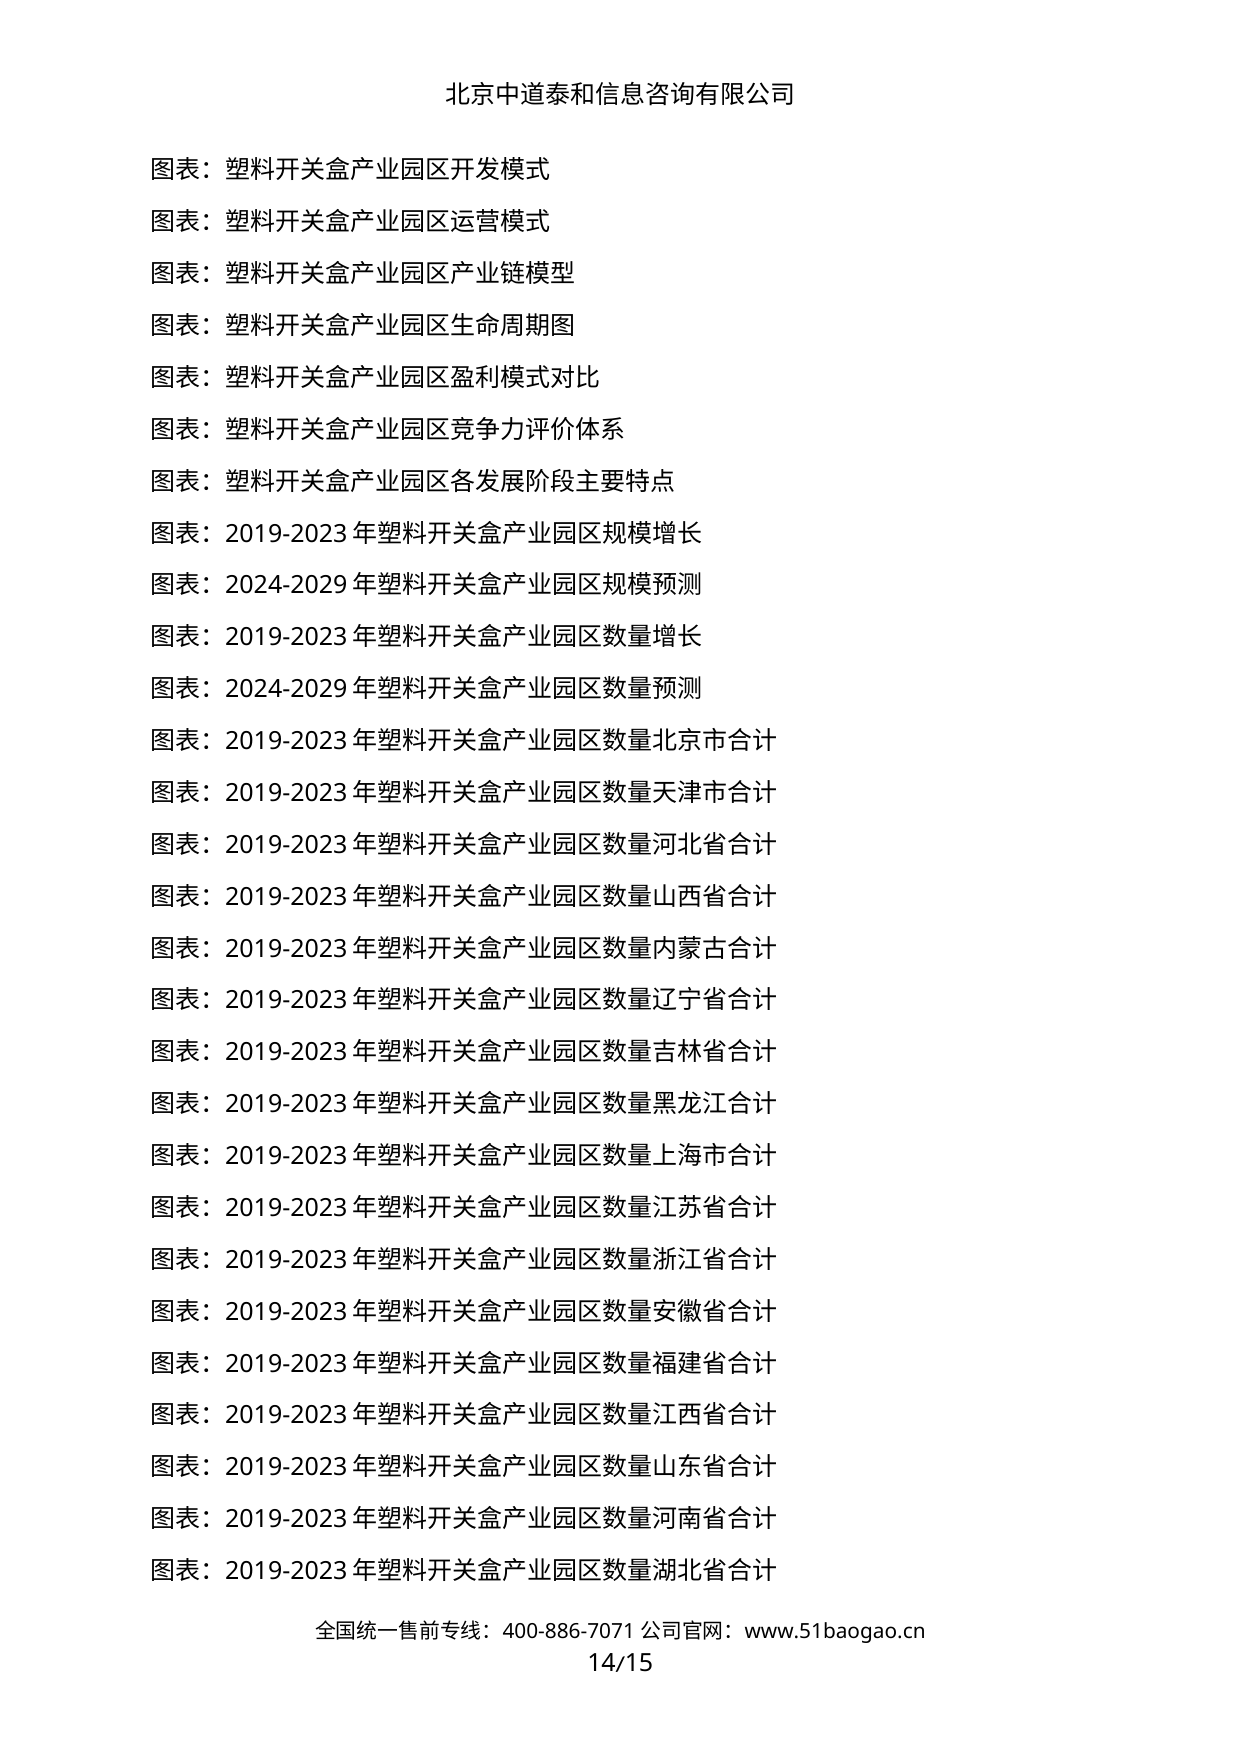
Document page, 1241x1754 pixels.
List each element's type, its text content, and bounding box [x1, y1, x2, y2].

text 图表：2019-2023年塑料开关盒产业园区数量上海市合计 [150, 1136, 1090, 1172]
text 图表：2019-2023年塑料开关盒产业园区数量辽宁省合计 [150, 980, 1090, 1016]
text 图表：塑料开关盒产业园区竞争力评价体系 [150, 409, 1090, 446]
text 图表：2019-2023年塑料开关盒产业园区数量黑龙江合计 [150, 1084, 1090, 1120]
text 图表：2019-2023年塑料开关盒产业园区数量北京市合计 [150, 721, 1090, 757]
text 图表：2019-2023年塑料开关盒产业园区数量河南省合计 [150, 1499, 1090, 1535]
text 图表：2019-2023年塑料开关盒产业园区数量安徽省合计 [150, 1291, 1090, 1327]
text 图表：2019-2023年塑料开关盒产业园区数量山东省合计 [150, 1447, 1090, 1483]
text 图表：塑料开关盒产业园区各发展阶段主要特点 [150, 461, 1090, 497]
text 图表：塑料开关盒产业园区生命周期图 [150, 306, 1090, 342]
text 图表：2019-2023年塑料开关盒产业园区数量浙江省合计 [150, 1239, 1090, 1276]
text 图表：2019-2023年塑料开关盒产业园区数量吉林省合计 [150, 1032, 1090, 1068]
text 图表：2024-2029年塑料开关盒产业园区规模预测 [150, 565, 1090, 601]
text 图表：塑料开关盒产业园区产业链模型 [150, 254, 1090, 290]
text 图表：塑料开关盒产业园区运营模式 [150, 202, 1090, 238]
text 图表：2019-2023年塑料开关盒产业园区数量山西省合计 [150, 876, 1090, 912]
text 图表：2019-2023年塑料开关盒产业园区数量福建省合计 [150, 1343, 1090, 1379]
text 图表：塑料开关盒产业园区开发模式 [150, 150, 1090, 186]
text 图表：2019-2023年塑料开关盒产业园区数量河北省合计 [150, 824, 1090, 861]
text 图表：2019-2023年塑料开关盒产业园区数量天津市合计 [150, 772, 1090, 809]
text 图表：2019-2023年塑料开关盒产业园区数量湖北省合计 [150, 1551, 1090, 1587]
text 图表：塑料开关盒产业园区盈利模式对比 [150, 357, 1090, 394]
text 图表：2019-2023年塑料开关盒产业园区规模增长 [150, 513, 1090, 549]
text 图表：2019-2023年塑料开关盒产业园区数量内蒙古合计 [150, 928, 1090, 964]
text 图表：2019-2023年塑料开关盒产业园区数量增长 [150, 617, 1090, 653]
text 图表：2024-2029年塑料开关盒产业园区数量预测 [150, 669, 1090, 705]
text 图表：2019-2023年塑料开关盒产业园区数量江苏省合计 [150, 1187, 1090, 1224]
text 图表：2019-2023年塑料开关盒产业园区数量江西省合计 [150, 1395, 1090, 1431]
